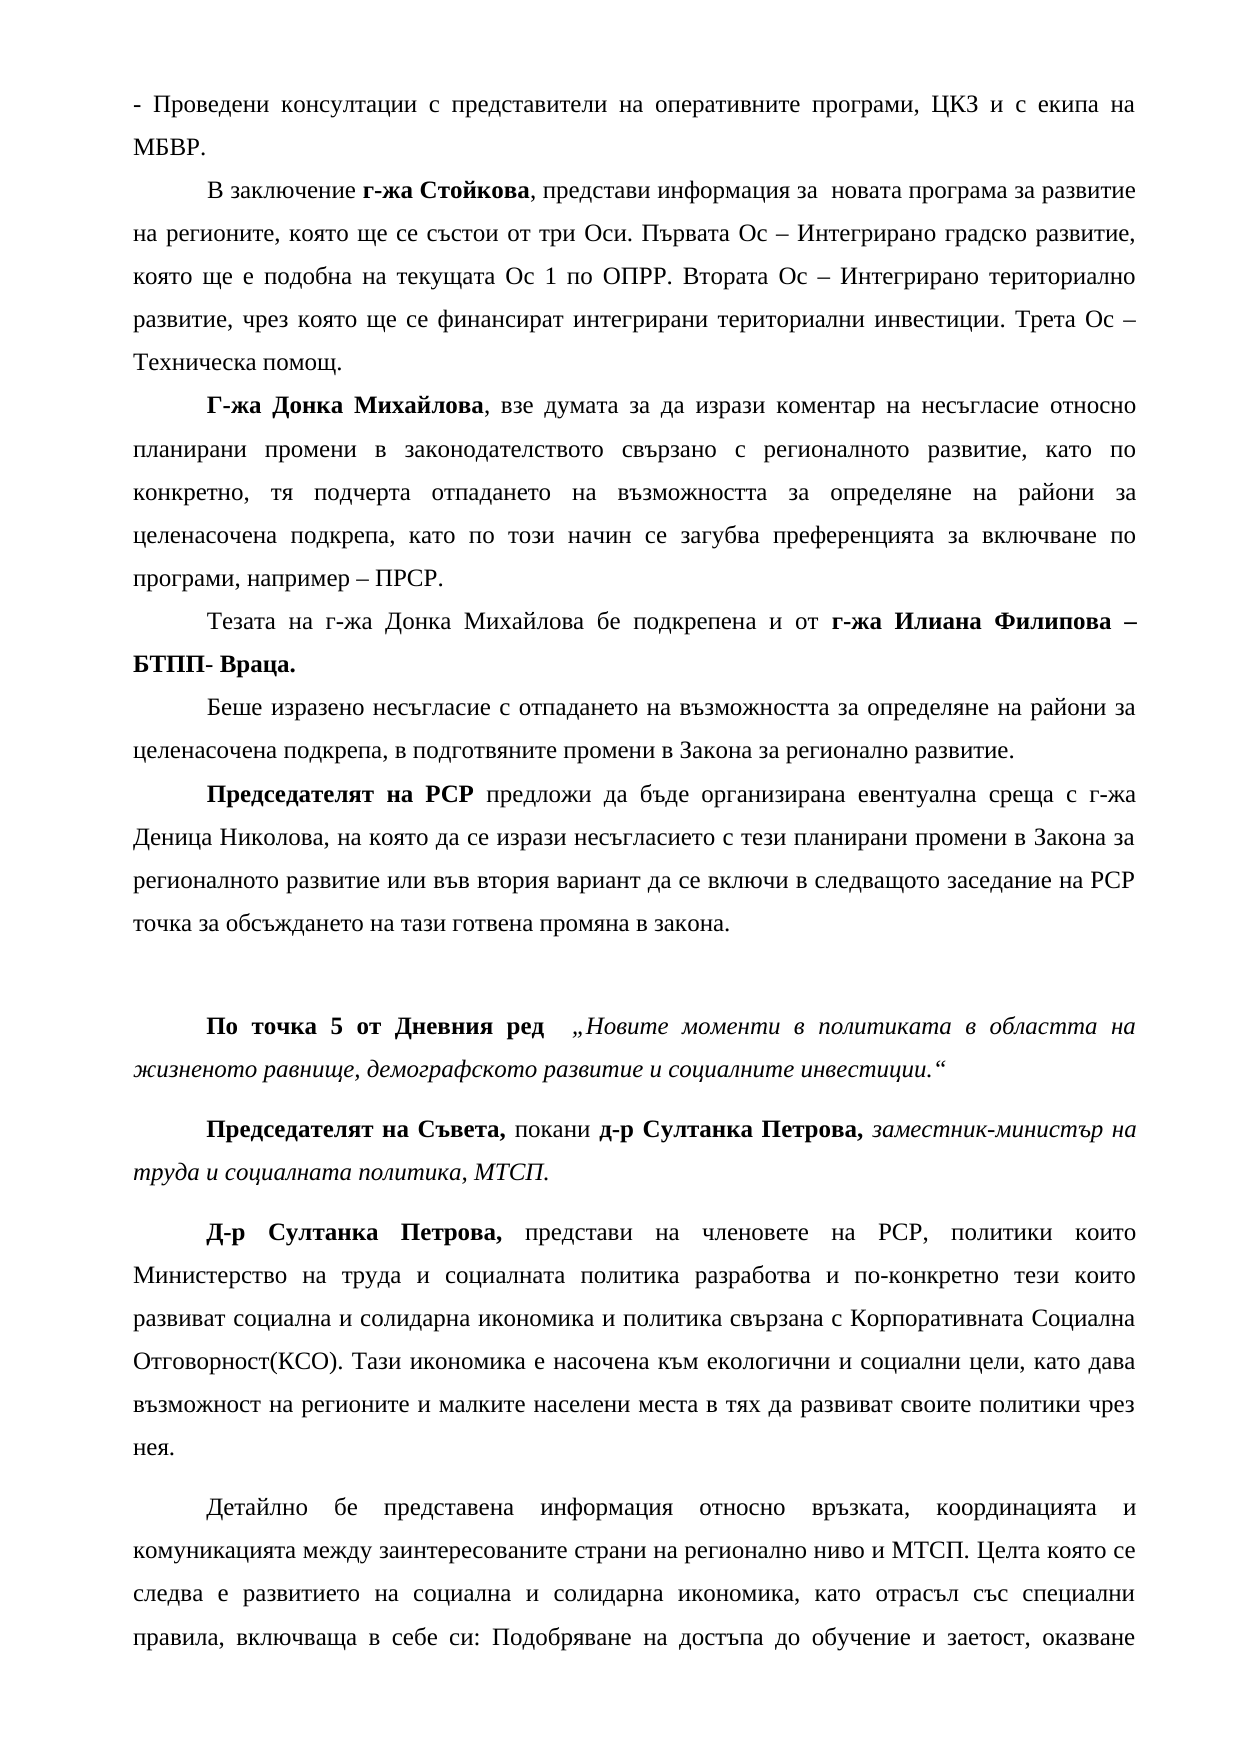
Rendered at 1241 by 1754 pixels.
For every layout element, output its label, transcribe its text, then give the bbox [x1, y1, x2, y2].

text По точка 5 от Дневния ред „Новите моменти в политиката в областта на жизненото равнище, демографското развитие и социалните инвестиции.“ [133, 1011, 1137, 1083]
text Тезата на г-жа Донка Михайлова бе подкрепена и от г-жа Илиана Филипова – БТПП- Враца. [133, 606, 1137, 678]
text - Проведени консултации с представители на оперативните програми, ЦКЗ и с екипа на МБВР. [133, 89, 1137, 161]
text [133, 1492, 1137, 1650]
text Г-жа Донка Михайлова, взе думата за да изрази коментар на несъгласие относно планирани промени в законодателството свързано с регионалното развитие, като по конкретно, тя подчерта отпадането на възможността за определяне на райони за целенасочена подкрепа, като по този начин се загубва преференцията за включване по програми, например – ПРСР. [133, 391, 1137, 592]
text В заключение г-жа Стойкова, представи информация за новата програма за развитие на регионите, която ще се състои от три Оси. Първата Ос – Интегрирано градско развитие, която ще е подобна на текущата Ос 1 по ОПРР. Втората Ос – Интегрирано териториално развитие, чрез която ще се финансират интегрирани териториални инвестиции. Трета Ос – Техническа помощ. [133, 175, 1137, 376]
text Д-р Султанка Петрова, представи на членовете на РСР, политики които Министерство на труда и социалната политика разработва и по-конкретно тези които развиват социална и солидарна икономика и политика свързана с Корпоративната Социална Отговорност(КСО). Тази икономика е насочена към екологични и социални цели, като дава възможност на регионите и малките населени места в тях да развиват своите политики чрез нея. [133, 1217, 1137, 1461]
text Председателят на РСР предложи да бъде организирана евентуална среща с г-жа Деница Николова, на която да се изрази несъгласието с тези планирани промени в Закона за регионалното развитие или във втория вариант да се включи в следващото заседание на РСР точка за обсъждането на тази готвена промяна в закона. [133, 779, 1137, 937]
text Беше изразено несъгласие с отпадането на възможността за определяне на райони за целенасочена подкрепа, в подготвяните промени в Закона за регионално развитие. [133, 692, 1137, 764]
text Председателят на Съвета, покани д-р Султанка Петрова, заместник-министър на труда и социалната политика, МТСП. [133, 1114, 1137, 1186]
